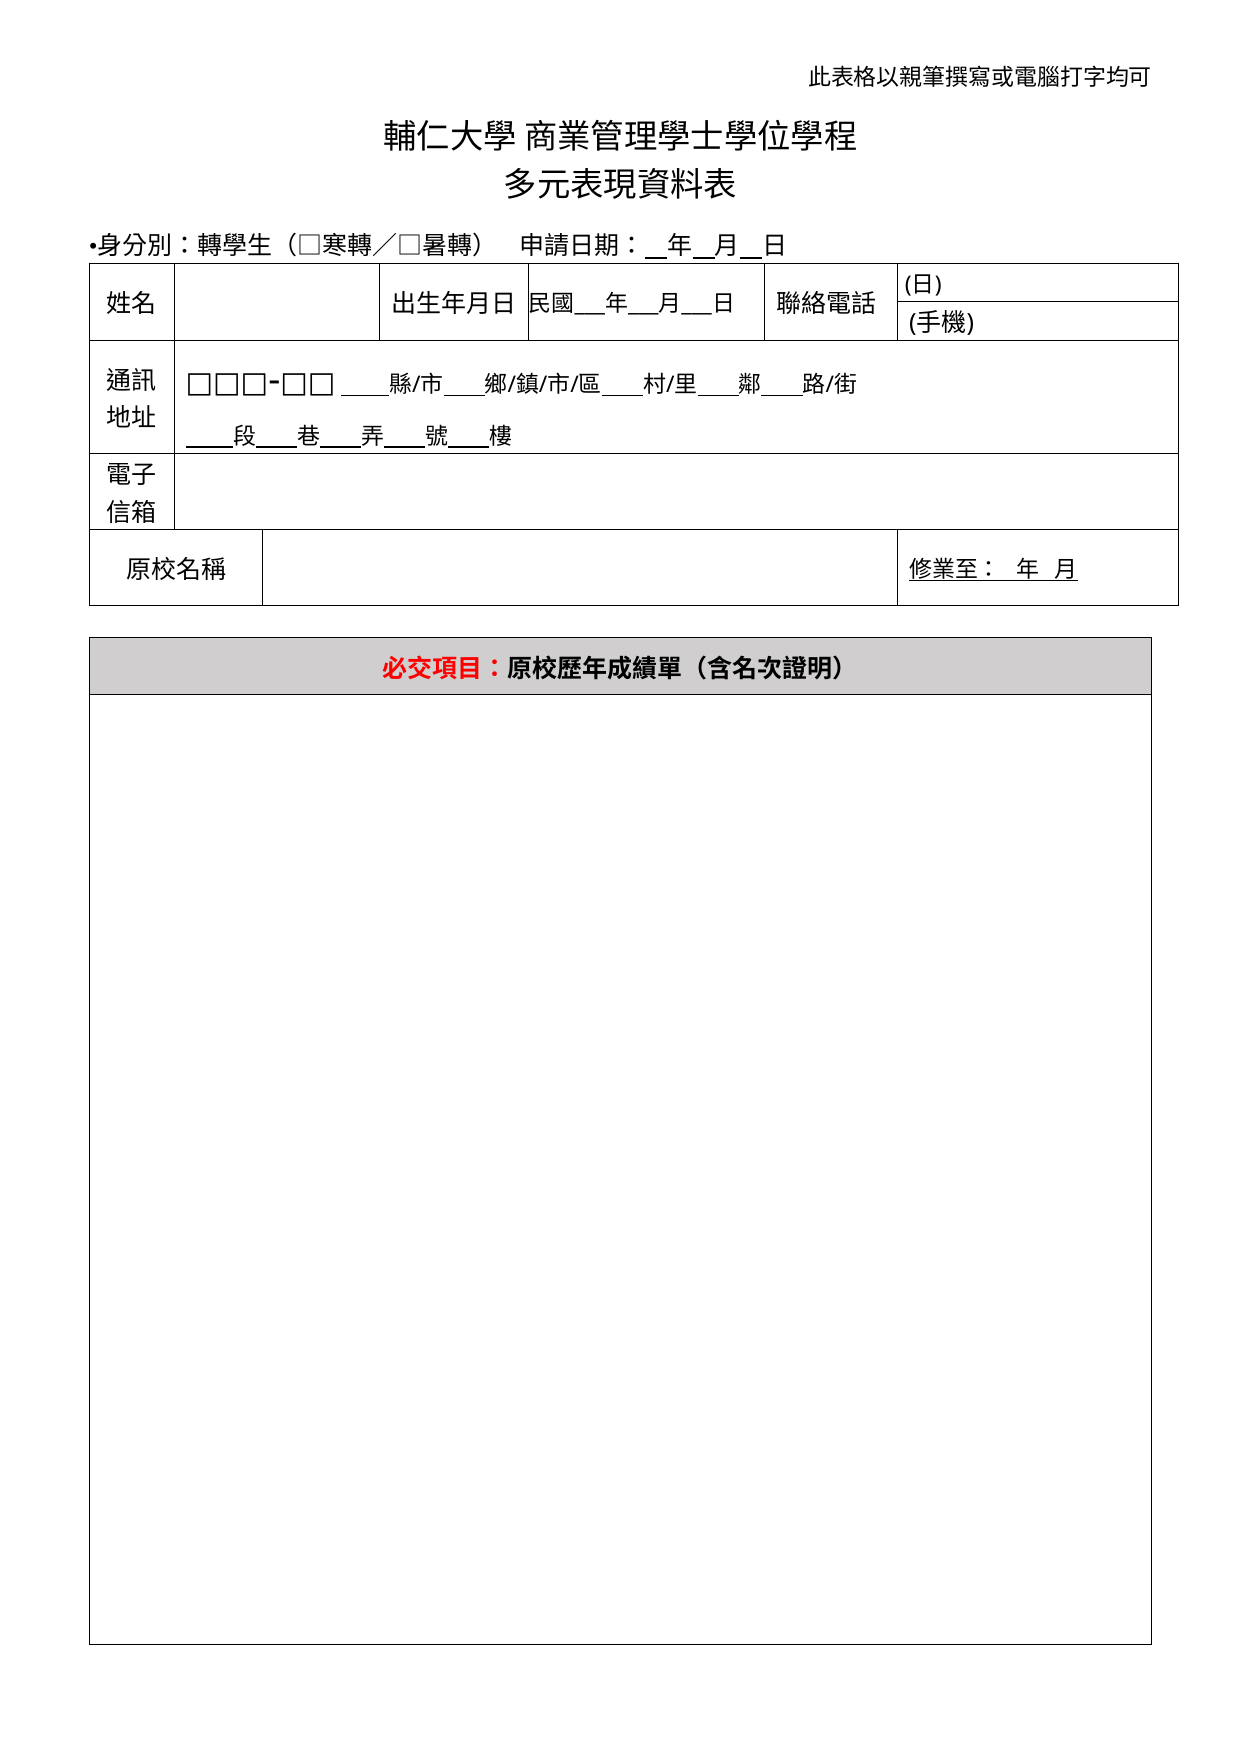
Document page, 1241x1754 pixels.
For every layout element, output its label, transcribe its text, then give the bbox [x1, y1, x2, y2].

text •身分別：轉學生（□寒轉／□暑轉） 申請日期： 年 月 日 [89, 225, 1127, 263]
table_header 民國___年___月___日 [529, 264, 764, 340]
table_header (日) [898, 264, 1178, 301]
text 多元表現資料表 [89, 158, 1152, 206]
table_cell [175, 454, 1178, 529]
table_cell 電子信箱 [90, 454, 174, 529]
table_cell [90, 695, 1151, 1644]
table_header [175, 264, 379, 340]
table_header 必交項目：原校歷年成績單（含名次證明） [90, 638, 1151, 694]
table_cell □□□-□□ 縣/市 鄉/鎮/市/區 村/里 鄰 路/街 段 巷 弄 號 樓 [175, 341, 1178, 453]
table_header 聯絡電話 [765, 264, 897, 340]
table_cell 修業至： 年 月 [898, 530, 1178, 605]
table_cell [263, 530, 897, 605]
table_header 出生年月日 [380, 264, 528, 340]
table_header 姓名 [90, 264, 174, 340]
table_cell 通訊地址 [90, 341, 174, 453]
text 輔仁大學 商業管理學士學位學程 [89, 110, 1152, 158]
table_cell 原校名稱 [90, 530, 262, 605]
table_cell (手機) [898, 302, 1178, 340]
